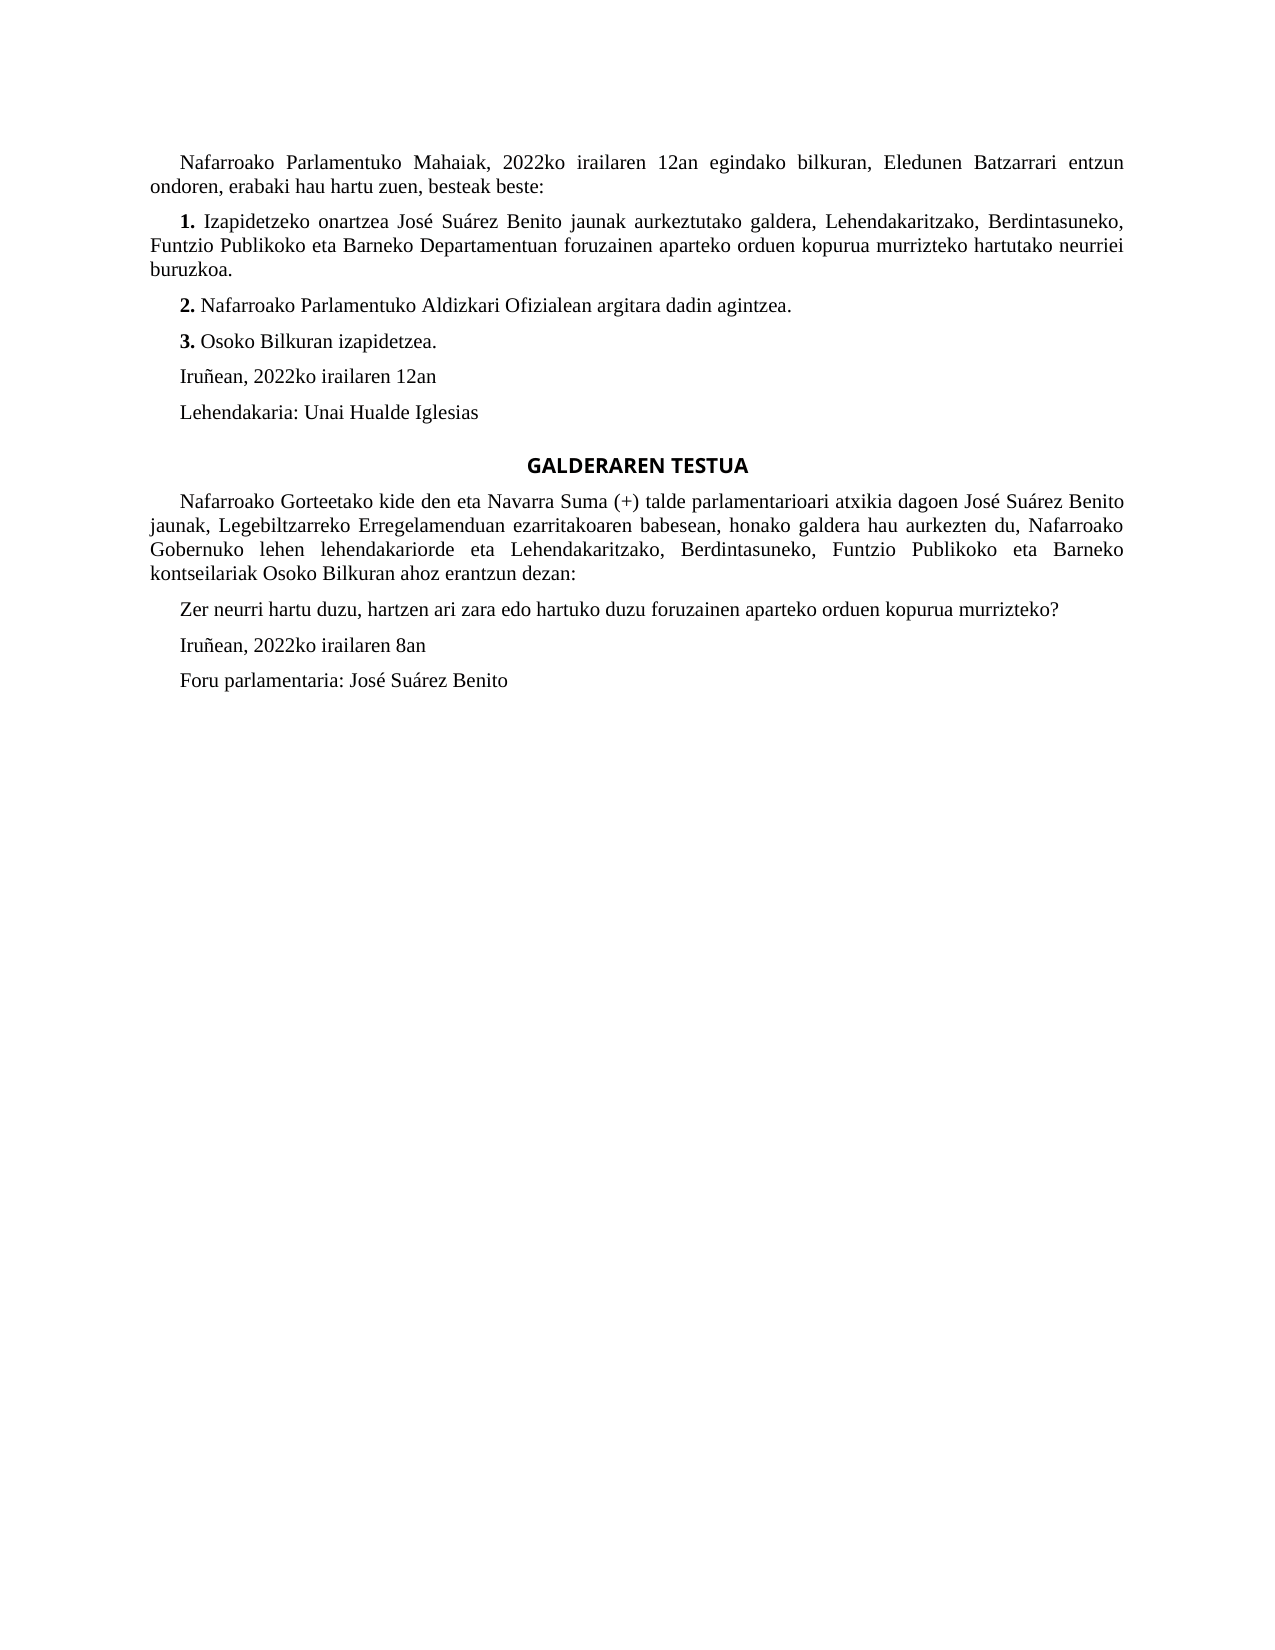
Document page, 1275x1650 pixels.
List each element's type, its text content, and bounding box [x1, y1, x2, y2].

text GALDERAREN TESTUA [150, 454, 1125, 478]
text Lehendakaria: Unai Hualde Iglesias [150, 401, 1125, 424]
text Nafarroako Gorteetako kide den eta Navarra Suma (+) talde parlamentarioari atxikia dagoen José Suárez Benito jaunak, Legebiltzarreko Erregelamenduan ezarritakoaren babesean, honako galdera hau aurkezten du, Nafarroako Gobernuko lehen lehendakariorde eta Lehendakaritzako, Berdintasuneko, Funtzio Publikoko eta Barneko kontseilariak Osoko Bilkuran ahoz erantzun dezan: [150, 490, 1125, 586]
text Foru parlamentaria: José Suárez Benito [150, 669, 1125, 693]
text 1. Izapidetzeko onartzea José Suárez Benito jaunak aurkeztutako galdera, Lehendakaritzako, Berdintasuneko, Funtzio Publikoko eta Barneko Departamentuan foruzainen aparteko orduen kopurua murrizteko hartutako neurriei buruzkoa. [150, 210, 1125, 282]
text Nafarroako Parlamentuko Mahaiak, 2022ko irailaren 12an egindako bilkuran, Eledunen Batzarrari entzun ondoren, erabaki hau hartu zuen, besteak beste: [150, 150, 1125, 198]
text 3. Osoko Bilkuran izapidetzea. [150, 329, 1125, 353]
text Iruñean, 2022ko irailaren 8an [150, 633, 1125, 657]
text Iruñean, 2022ko irailaren 12an [150, 365, 1125, 389]
text 2. Nafarroako Parlamentuko Aldizkari Ofizialean argitara dadin agintzea. [150, 293, 1125, 317]
text Zer neurri hartu duzu, hartzen ari zara edo hartuko duzu foruzainen aparteko orduen kopurua murrizteko? [150, 597, 1125, 621]
